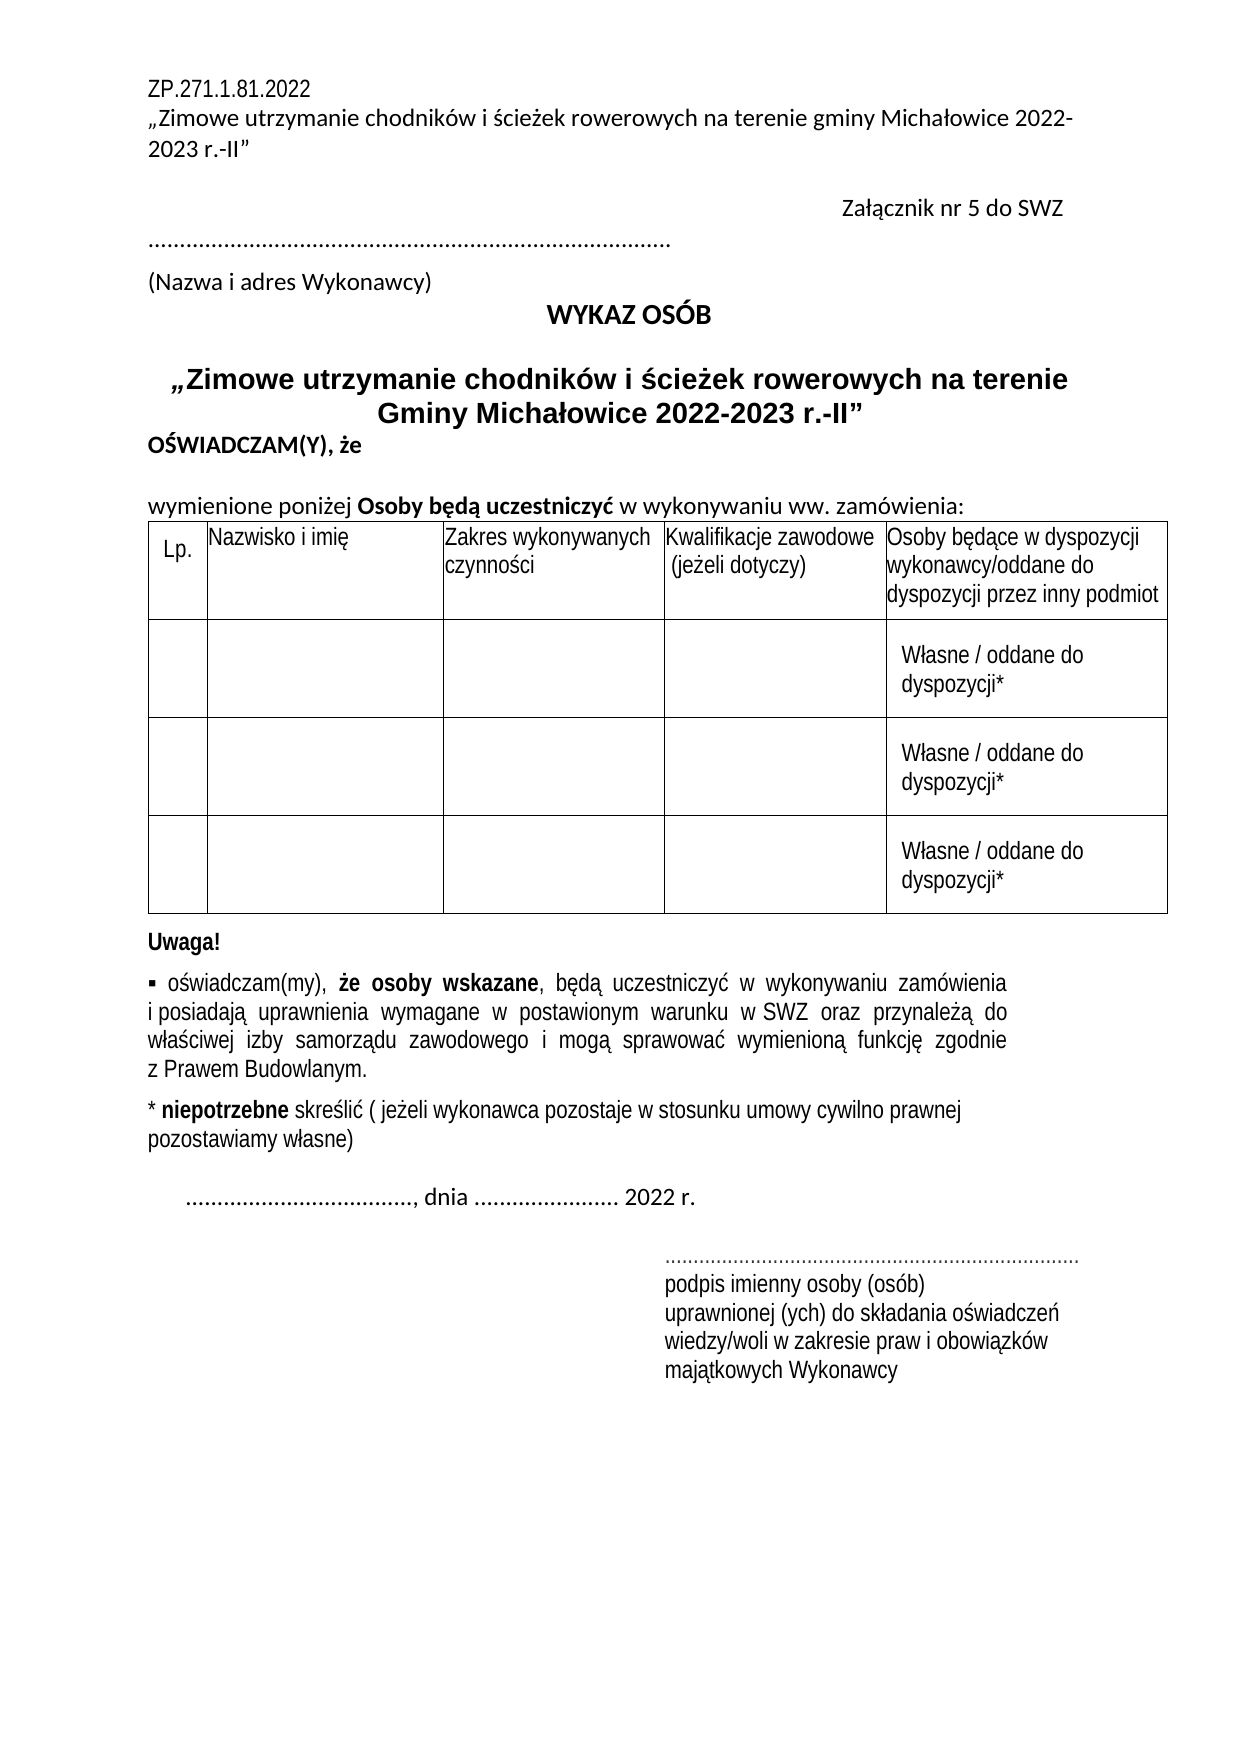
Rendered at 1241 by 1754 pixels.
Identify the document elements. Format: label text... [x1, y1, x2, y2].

text WYKAZ OSÓB [546, 296, 1092, 332]
table_cell [208, 620, 443, 717]
table_cell [444, 816, 664, 913]
table_cell Własne / oddane do dyspozycji* [887, 718, 1167, 815]
table_cell [208, 816, 443, 913]
table_cell [665, 620, 886, 717]
text wymienione poniżej Osoby będą uczestniczyć w wykonywaniu ww. zamówienia: [148, 490, 1092, 521]
table_cell [665, 718, 886, 815]
table_header Nazwisko i imię [208, 522, 443, 619]
table_cell Własne / oddane do dyspozycji* [887, 620, 1167, 717]
table_cell [444, 620, 664, 717]
table_header Kwalifikacje zawodowe (jeżeli dotyczy) [665, 522, 886, 619]
table_cell [149, 718, 207, 815]
text ................................................................................... [148, 223, 1092, 253]
text Uwaga! [148, 927, 1007, 956]
table_header Osoby będące w dyspozycji wykonawcy/oddane do dyspozycji przez inny podmiot [887, 522, 1167, 619]
table_cell [665, 816, 886, 913]
table_header Lp. [149, 522, 207, 619]
text Załącznik nr 5 do SWZ [842, 192, 1092, 223]
table_cell [208, 718, 443, 815]
text * niepotrzebne skreślić ( jeżeli wykonawca pozostaje w stosunku umowy cywilno prawnej pozostawiamy własne) [148, 1095, 1092, 1152]
table_cell Własne / oddane do dyspozycji* [887, 816, 1167, 913]
text ...................................., dnia ....................... 2022 r. [185, 1181, 1092, 1212]
text „Zimowe utrzymanie chodników i ścieżek rowerowych na terenie Gminy Michałowice 2022-2023 r.-II” [148, 362, 1092, 429]
table_cell [444, 718, 664, 815]
table_cell [149, 620, 207, 717]
text ......................................................................... [664, 1212, 1092, 1269]
table_cell [149, 816, 207, 913]
text uprawnionej (ych) do składania oświadczeń wiedzy/woli w zakresie praw i obowiązków majątkowych Wykonawcy [664, 1298, 1092, 1383]
text OŚWIADCZAM(Y), że [148, 429, 1092, 460]
text ▪ oświadczam(my), że osoby wskazane, będą uczestniczyć w wykonywaniu zamówienia i posiadają uprawnienia wymagane w postawionym warunku w SWZ oraz przynależą do właściwej izby samorządu zawodowego i mogą sprawować wymienioną funkcję zgodnie z Prawem Budowlanym. [148, 968, 1007, 1083]
text podpis imienny osoby (osób) [664, 1269, 1092, 1298]
text (Nazwa i adres Wykonawcy) [148, 266, 1092, 296]
table_header Zakres wykonywanych czynności [444, 522, 664, 619]
